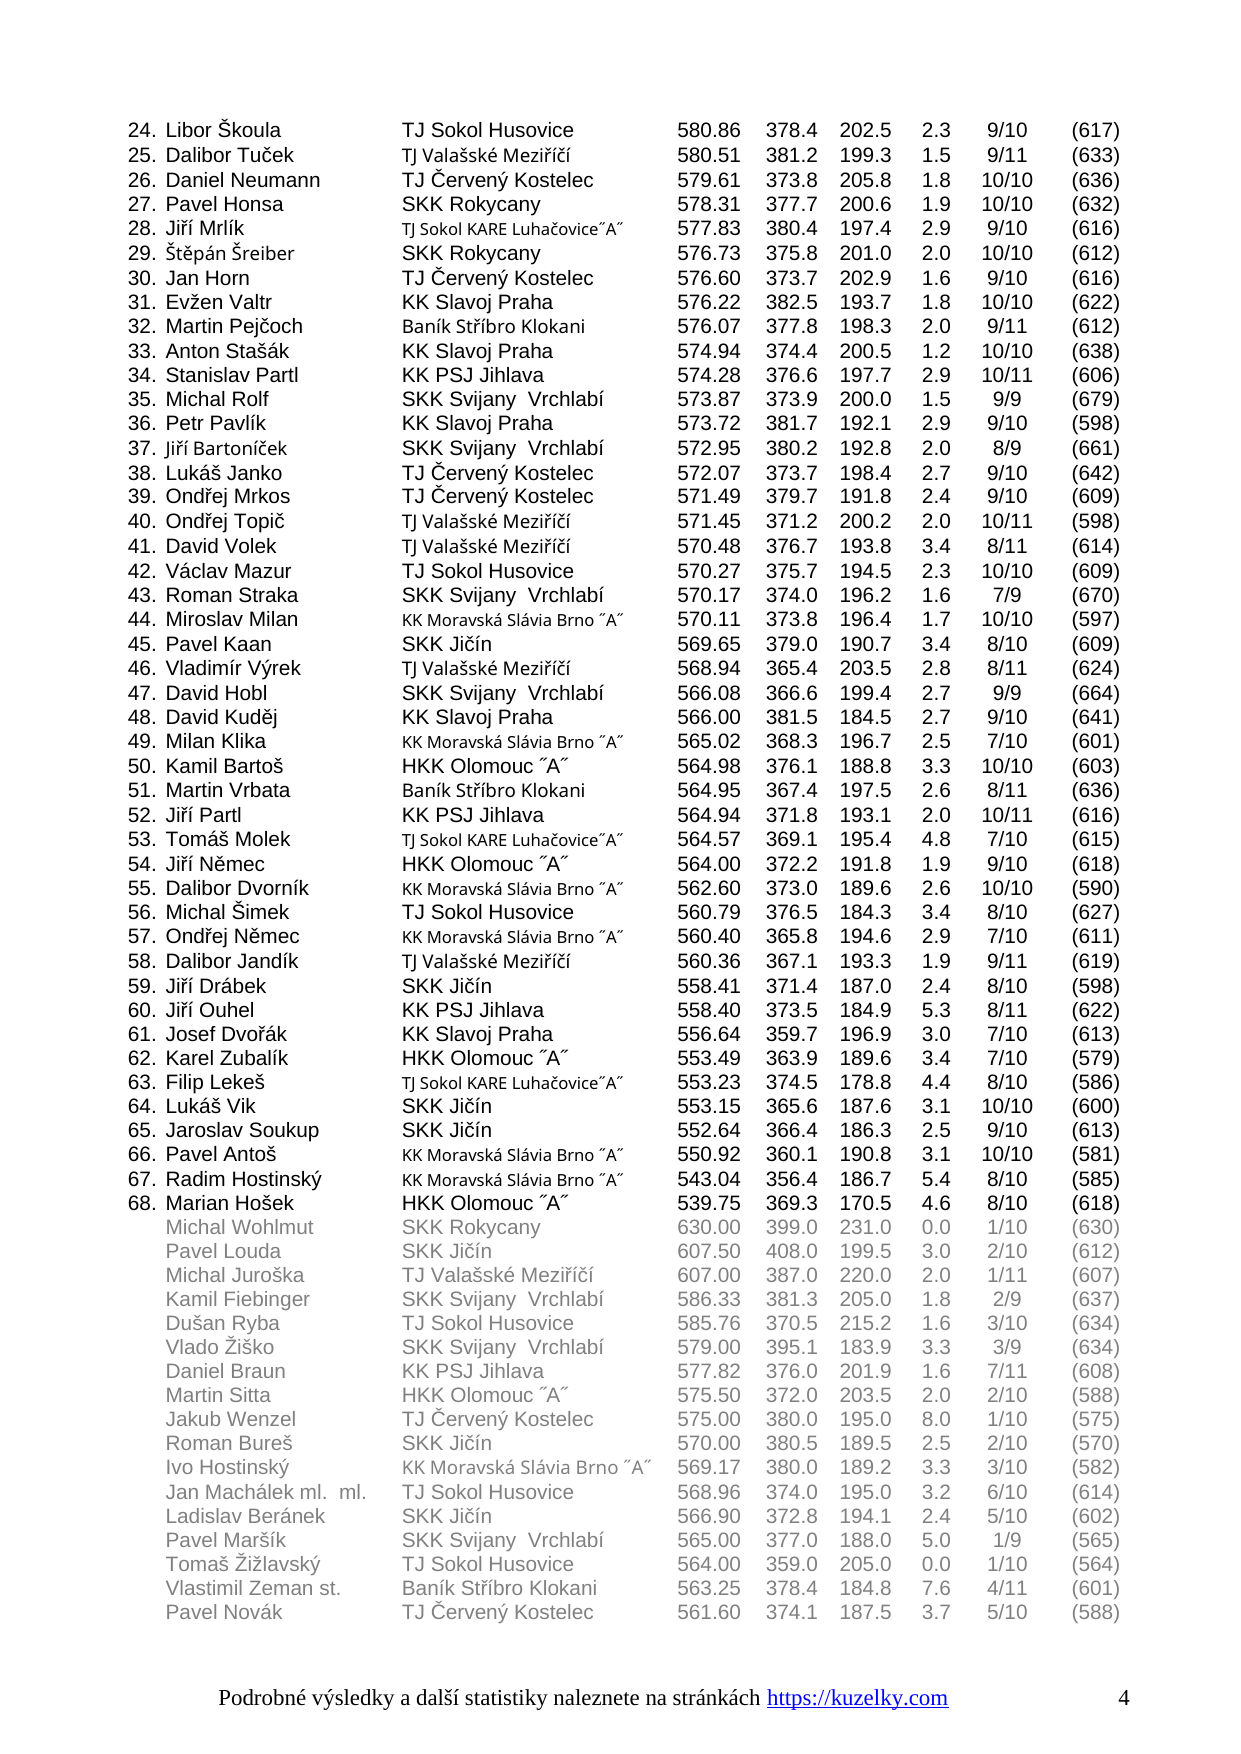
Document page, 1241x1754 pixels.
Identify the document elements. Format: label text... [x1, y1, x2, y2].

text 32. Martin Pejčoch Baník Stříbro Klokani 576.07 377.8 198.3 2.0 9/11 (612) [106, 313, 1134, 339]
text 35. Michal Rolf SKK Svijany Vrchlabí 573.87 373.9 200.0 1.5 9/9 (679) [106, 387, 1134, 411]
text 27. Pavel Honsa SKK Rokycany 578.31 377.7 200.6 1.9 10/10 (632) [106, 192, 1134, 216]
text 45. Pavel Kaan SKK Jičín 569.65 379.0 190.7 3.4 8/10 (609) [106, 632, 1134, 656]
text Vlado Žiško SKK Svijany Vrchlabí 579.00 395.1 183.9 3.3 3/9 (634) [106, 1335, 1134, 1359]
text Daniel Braun KK PSJ Jihlava 577.82 376.0 201.9 1.6 7/11 (608) [106, 1359, 1134, 1383]
text Martin Sitta HKK Olomouc ˝A˝ 575.50 372.0 203.5 2.0 2/10 (588) [106, 1383, 1134, 1407]
text Ladislav Beránek SKK Jičín 566.90 372.8 194.1 2.4 5/10 (602) [106, 1504, 1134, 1528]
text 59. Jiří Drábek SKK Jičín 558.41 371.4 187.0 2.4 8/10 (598) [106, 974, 1134, 998]
text 28. Jiří Mrlík TJ Sokol KARE Luhačovice˝A˝ 577.83 380.4 197.4 2.9 9/10 (616) [106, 216, 1134, 240]
text 53. Tomáš Molek TJ Sokol KARE Luhačovice˝A˝ 564.57 369.1 195.4 4.8 7/10 (615) [106, 827, 1134, 851]
text Jan Machálek ml. ml. TJ Sokol Husovice 568.96 374.0 195.0 3.2 6/10 (614) [106, 1480, 1134, 1504]
text 25. Dalibor Tuček TJ Valašské Meziříčí 580.51 381.2 199.3 1.5 9/11 (633) [106, 142, 1134, 168]
text 66. Pavel Antoš KK Moravská Slávia Brno ˝A˝ 550.92 360.1 190.8 3.1 10/10 (581) [106, 1142, 1134, 1167]
text 57. Ondřej Němec KK Moravská Slávia Brno ˝A˝ 560.40 365.8 194.6 2.9 7/10 (611) [106, 924, 1134, 948]
text 51. Martin Vrbata Baník Stříbro Klokani 564.95 367.4 197.5 2.6 8/11 (636) [106, 777, 1134, 803]
text 61. Josef Dvořák KK Slavoj Praha 556.64 359.7 196.9 3.0 7/10 (613) [106, 1022, 1134, 1046]
text Vlastimil Zeman st. Baník Stříbro Klokani 563.25 378.4 184.8 7.6 4/11 (601) [106, 1576, 1134, 1600]
text 58. Dalibor Jandík TJ Valašské Meziříčí 560.36 367.1 193.3 1.9 9/11 (619) [106, 948, 1134, 974]
text Michal Juroška TJ Valašské Meziříčí 607.00 387.0 220.0 2.0 1/11 (607) [106, 1263, 1134, 1287]
text 39. Ondřej Mrkos TJ Červený Kostelec 571.49 379.7 191.8 2.4 9/10 (609) [106, 484, 1134, 508]
text Ivo Hostinský KK Moravská Slávia Brno ˝A˝ 569.17 380.0 189.2 3.3 3/10 (582) [106, 1454, 1134, 1480]
text 49. Milan Klika KK Moravská Slávia Brno ˝A˝ 565.02 368.3 196.7 2.5 7/10 (601) [106, 729, 1134, 753]
text 63. Filip Lekeš TJ Sokol KARE Luhačovice˝A˝ 553.23 374.5 178.8 4.4 8/10 (586) [106, 1070, 1134, 1094]
text 52. Jiří Partl KK PSJ Jihlava 564.94 371.8 193.1 2.0 10/11 (616) [106, 803, 1134, 827]
text 48. David Kuděj KK Slavoj Praha 566.00 381.5 184.5 2.7 9/10 (641) [106, 705, 1134, 729]
text Pavel Louda SKK Jičín 607.50 408.0 199.5 3.0 2/10 (612) [106, 1239, 1134, 1263]
text 44. Miroslav Milan KK Moravská Slávia Brno ˝A˝ 570.11 373.8 196.4 1.7 10/10 (597) [106, 607, 1134, 632]
text 55. Dalibor Dvorník KK Moravská Slávia Brno ˝A˝ 562.60 373.0 189.6 2.6 10/10 (590) [106, 875, 1134, 900]
text 60. Jiří Ouhel KK PSJ Jihlava 558.40 373.5 184.9 5.3 8/11 (622) [106, 998, 1134, 1022]
text 24. Libor Škoula TJ Sokol Husovice 580.86 378.4 202.5 2.3 9/10 (617) [106, 118, 1134, 142]
text Kamil Fiebinger SKK Svijany Vrchlabí 586.33 381.3 205.0 1.8 2/9 (637) [106, 1287, 1134, 1311]
text 65. Jaroslav Soukup SKK Jičín 552.64 366.4 186.3 2.5 9/10 (613) [106, 1118, 1134, 1142]
text 26. Daniel Neumann TJ Červený Kostelec 579.61 373.8 205.8 1.8 10/10 (636) [106, 168, 1134, 192]
text 62. Karel Zubalík HKK Olomouc ˝A˝ 553.49 363.9 189.6 3.4 7/10 (579) [106, 1046, 1134, 1070]
text Pavel Maršík SKK Svijany Vrchlabí 565.00 377.0 188.0 5.0 1/9 (565) [106, 1528, 1134, 1552]
text 29. Štěpán Šreiber SKK Rokycany 576.73 375.8 201.0 2.0 10/10 (612) [106, 240, 1134, 266]
text 33. Anton Stašák KK Slavoj Praha 574.94 374.4 200.5 1.2 10/10 (638) [106, 339, 1134, 363]
text 46. Vladimír Výrek TJ Valašské Meziříčí 568.94 365.4 203.5 2.8 8/11 (624) [106, 656, 1134, 681]
text Michal Wohlmut SKK Rokycany 630.00 399.0 231.0 0.0 1/10 (630) [106, 1215, 1134, 1239]
text 34. Stanislav Partl KK PSJ Jihlava 574.28 376.6 197.7 2.9 10/11 (606) [106, 363, 1134, 387]
text Jakub Wenzel TJ Červený Kostelec 575.00 380.0 195.0 8.0 1/10 (575) [106, 1407, 1134, 1431]
text 42. Václav Mazur TJ Sokol Husovice 570.27 375.7 194.5 2.3 10/10 (609) [106, 559, 1134, 583]
text 56. Michal Šimek TJ Sokol Husovice 560.79 376.5 184.3 3.4 8/10 (627) [106, 900, 1134, 924]
text 37. Jiří Bartoníček SKK Svijany Vrchlabí 572.95 380.2 192.8 2.0 8/9 (661) [106, 435, 1134, 460]
text 36. Petr Pavlík KK Slavoj Praha 573.72 381.7 192.1 2.9 9/10 (598) [106, 411, 1134, 435]
text 30. Jan Horn TJ Červený Kostelec 576.60 373.7 202.9 1.6 9/10 (616) [106, 266, 1134, 289]
text 31. Evžen Valtr KK Slavoj Praha 576.22 382.5 193.7 1.8 10/10 (622) [106, 289, 1134, 313]
text Dušan Ryba TJ Sokol Husovice 585.76 370.5 215.2 1.6 3/10 (634) [106, 1311, 1134, 1335]
text 54. Jiří Němec HKK Olomouc ˝A˝ 564.00 372.2 191.8 1.9 9/10 (618) [106, 851, 1134, 875]
text 47. David Hobl SKK Svijany Vrchlabí 566.08 366.6 199.4 2.7 9/9 (664) [106, 681, 1134, 705]
text Roman Bureš SKK Jičín 570.00 380.5 189.5 2.5 2/10 (570) [106, 1431, 1134, 1454]
text 38. Lukáš Janko TJ Červený Kostelec 572.07 373.7 198.4 2.7 9/10 (642) [106, 460, 1134, 484]
text Pavel Novák TJ Červený Kostelec 561.60 374.1 187.5 3.7 5/10 (588) [106, 1600, 1134, 1624]
text Tomaš Žižlavský TJ Sokol Husovice 564.00 359.0 205.0 0.0 1/10 (564) [106, 1552, 1134, 1576]
text 40. Ondřej Topič TJ Valašské Meziříčí 571.45 371.2 200.2 2.0 10/11 (598) [106, 508, 1134, 534]
text 50. Kamil Bartoš HKK Olomouc ˝A˝ 564.98 376.1 188.8 3.3 10/10 (603) [106, 753, 1134, 777]
text 68. Marian Hošek HKK Olomouc ˝A˝ 539.75 369.3 170.5 4.6 8/10 (618) [106, 1191, 1134, 1215]
text 41. David Volek TJ Valašské Meziříčí 570.48 376.7 193.8 3.4 8/11 (614) [106, 534, 1134, 559]
text 67. Radim Hostinský KK Moravská Slávia Brno ˝A˝ 543.04 356.4 186.7 5.4 8/10 (585) [106, 1167, 1134, 1191]
text 64. Lukáš Vik SKK Jičín 553.15 365.6 187.6 3.1 10/10 (600) [106, 1094, 1134, 1118]
text 43. Roman Straka SKK Svijany Vrchlabí 570.17 374.0 196.2 1.6 7/9 (670) [106, 583, 1134, 607]
